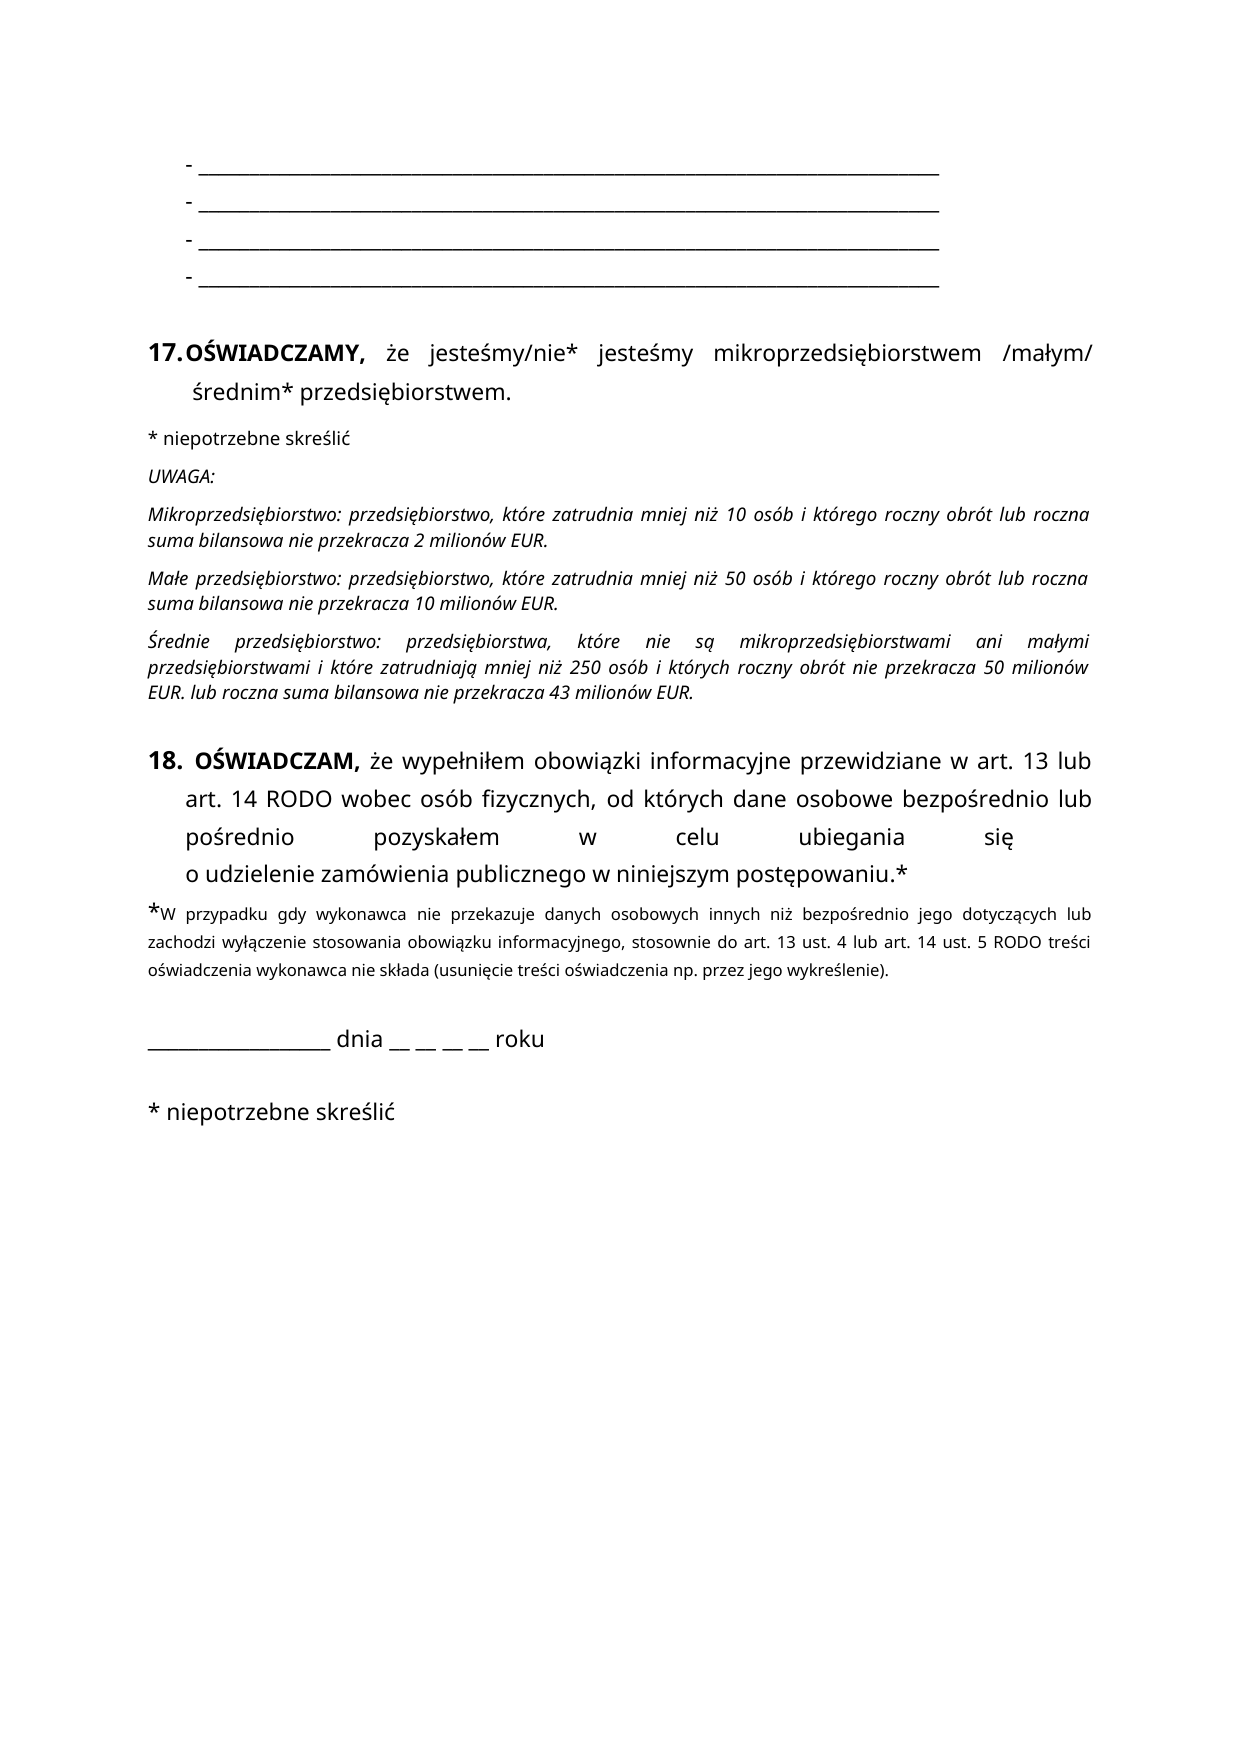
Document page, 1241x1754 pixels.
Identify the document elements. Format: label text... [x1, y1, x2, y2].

text *W przypadku gdy wykonawca nie przekazuje danych osobowych innych niż bezpośrednio jego dotyczących lub zachodzi wyłączenie stosowania obowiązku informacyjnego, stosownie do art. 13 ust. 4 lub art. 14 ust. 5 RODO treści oświadczenia wykonawca nie składa (usunięcie treści oświadczenia np. przez jego wykreślenie). [148, 895, 1093, 981]
text UWAGA: [148, 463, 1093, 489]
text - _________________________________________________________________________ [185, 223, 1093, 254]
text Małe przedsiębiorstwo: przedsiębiorstwo, które zatrudnia mniej niż 50 osób i którego roczny obrót lub roczna suma bilansowa nie przekracza 10 milionów EUR. [148, 565, 1093, 616]
text * niepotrzebne skreślić [148, 1096, 1093, 1127]
text __________________ dnia __ __ __ __ roku [148, 1023, 1093, 1054]
list OŚWIADCZAM, że wypełniłem obowiązki informacyjne przewidziane w art. 13 lub art. 14 RODO wobec osób fizycznych, od których dane osobowe bezpośrednio lub pośrednio pozyskałem w celu ubiegania się o udzielenie zamówienia publicznego w niniejszym postępowaniu.* [148, 743, 1093, 889]
text - _________________________________________________________________________ [185, 260, 1093, 291]
text Mikroprzedsiębiorstwo: przedsiębiorstwo, które zatrudnia mniej niż 10 osób i którego roczny obrót lub roczna suma bilansowa nie przekracza 2 milionów EUR. [148, 501, 1093, 552]
text - _________________________________________________________________________ [185, 185, 1093, 216]
text Średnie przedsiębiorstwo: przedsiębiorstwa, które nie są mikroprzedsiębiorstwami ani małymi przedsiębiorstwami i które zatrudniają mniej niż 250 osób i których roczny obrót nie przekracza 50 milionów EUR. lub roczna suma bilansowa nie przekracza 43 milionów EUR. [148, 628, 1093, 705]
text - _________________________________________________________________________ [185, 148, 1093, 179]
list OŚWIADCZAMY, że jesteśmy/nie* jesteśmy mikroprzedsiębiorstwem /małym/ średnim* przedsiębiorstwem. [148, 335, 1093, 407]
text * niepotrzebne skreślić [148, 425, 1090, 451]
